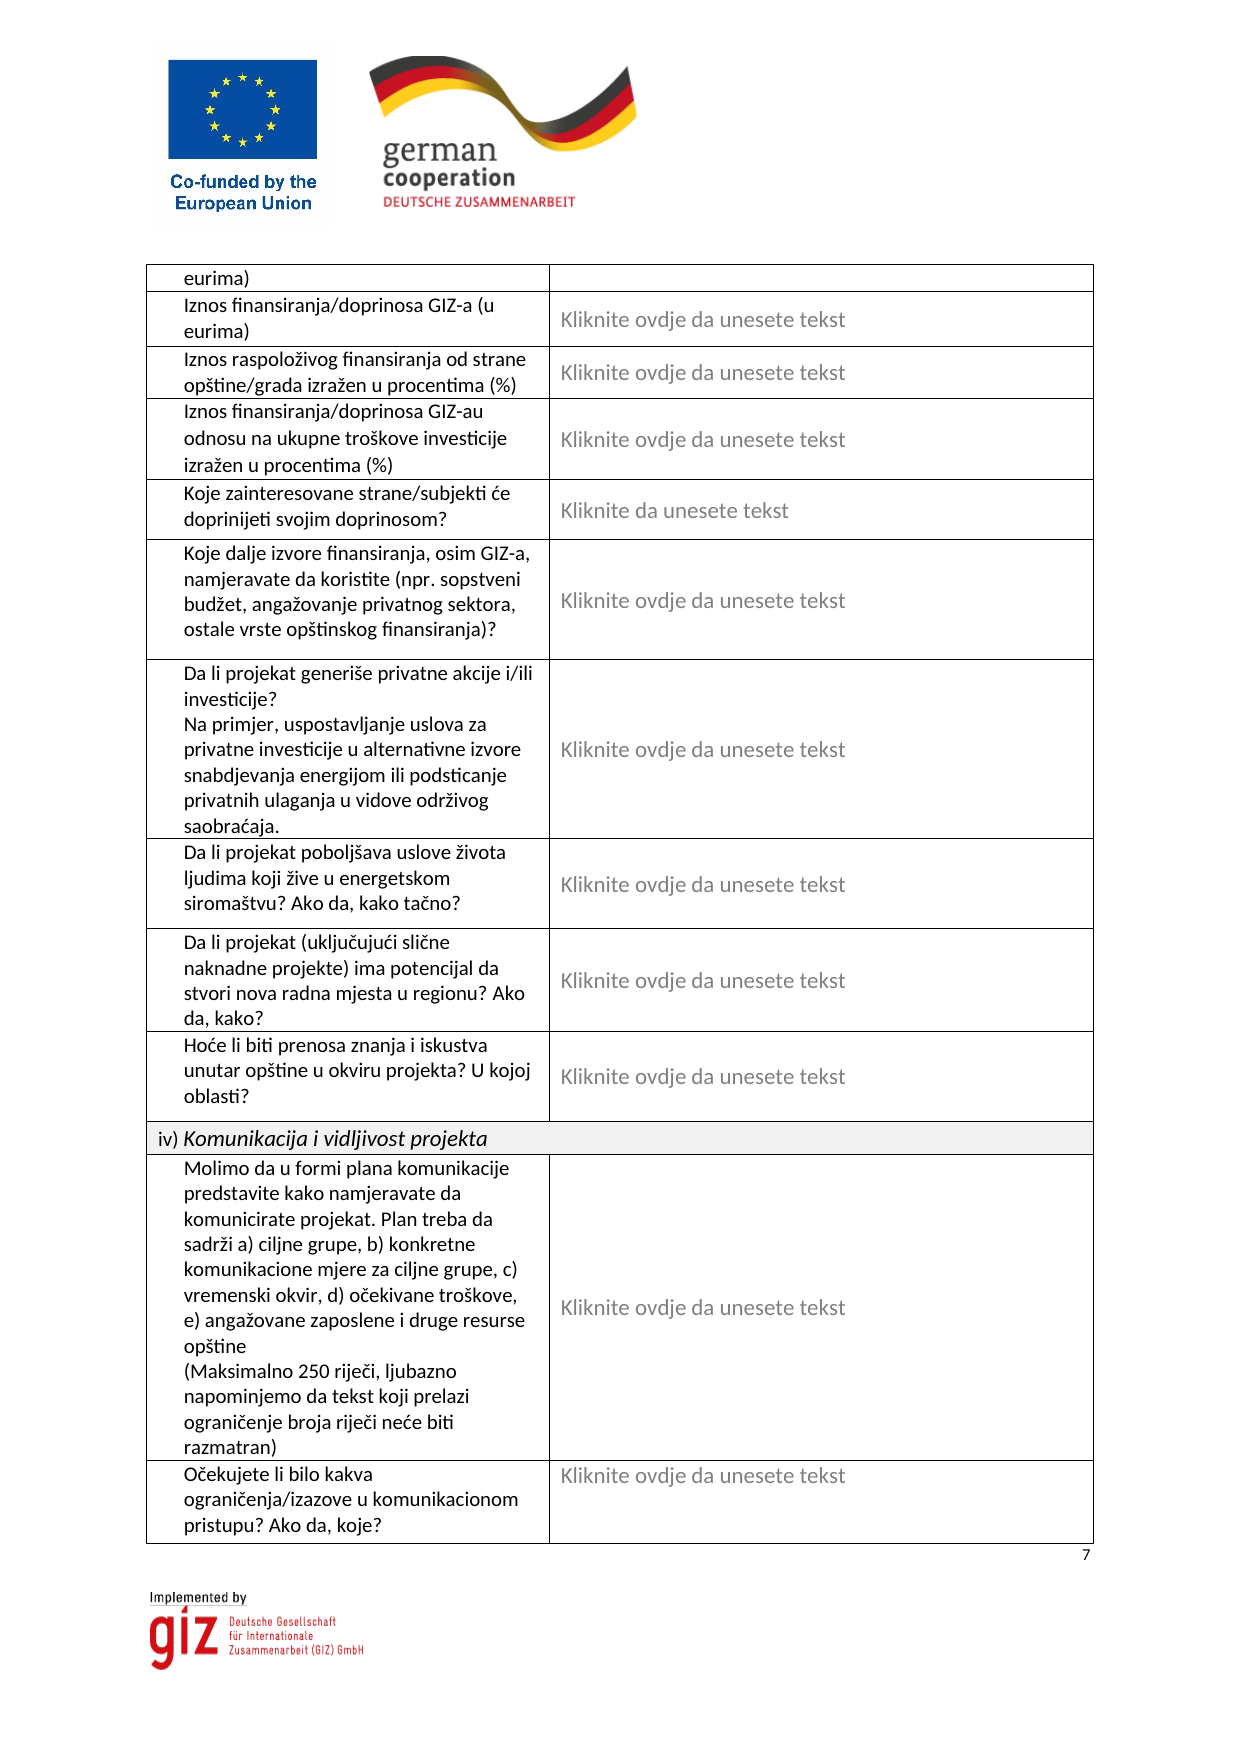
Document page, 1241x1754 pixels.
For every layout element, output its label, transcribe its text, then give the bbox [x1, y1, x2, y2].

table_cell Da li projekat (uključujući slične naknadne projekte) ima potencijal da stvori nova radna mjesta u regionu? Ako da, kako? [147, 929, 549, 1031]
picture [369, 56, 637, 207]
table_cell Hoće li biti prenosa znanja i iskustva unutar opštine u okviru projekta? U kojoj oblasti? [147, 1032, 549, 1121]
table_cell Koje dalje izvore finansiranja, osim GIZ-a, namjeravate da koristite (npr. sopstveni budžet, angažovanje privatnog sektora, ostale vrste opštinskog finansiranja)? [147, 540, 549, 659]
table_cell Da li projekat poboljšava uslove života ljudima koji žive u energetskom siromaštvu? Ako da, kako tačno? [147, 839, 549, 928]
table_cell Molimo da u formi plana komunikacije predstavite kako namjeravate da komunicirate projekat. Plan treba da sadrži a) ciljne grupe, b) konkretne komunikacione mjere za ciljne grupe, c) vremenski okvir, d) očekivane troškove, e) angažovane zaposlene i druge resurse opštine (Maksimalno 250 riječi, ljubazno napominjemo da tekst koji prelazi ograničenje broja riječi neće biti razmatran) [147, 1155, 549, 1460]
table_cell iv) Komunikacija i vidljivost projekta [147, 1122, 1093, 1154]
table_cell Koje zainteresovane strane/subjekti će doprinijeti svojim doprinosom? [147, 480, 549, 539]
table_cell Ukupno procijenjeni budžet podijeljen na glavne troškovne -stavke projekta(u eurima) [147, 265, 549, 291]
table_cell Iznos raspoloživog finansiranja od strane opštine/grada izražen u procentima (%) [147, 347, 549, 397]
picture [150, 41, 335, 228]
table_cell Iznos finansiranja/doprinosa GIZ-a (u eurima) [147, 292, 549, 346]
table_cell Iznos finansiranja/doprinosa GIZ-au odnosu na ukupne troškove investicije izražen u procentima (%) [147, 399, 549, 479]
table_cell Da li projekat generiše privatne akcije i/ili investicije? Na primjer, uspostavljanje uslova za privatne investicije u alternativne izvore snabdjevanja energijom ili podsticanje privatnih ulaganja u vidove održivog saobraćaja. [147, 660, 549, 838]
picture [150, 1592, 379, 1681]
